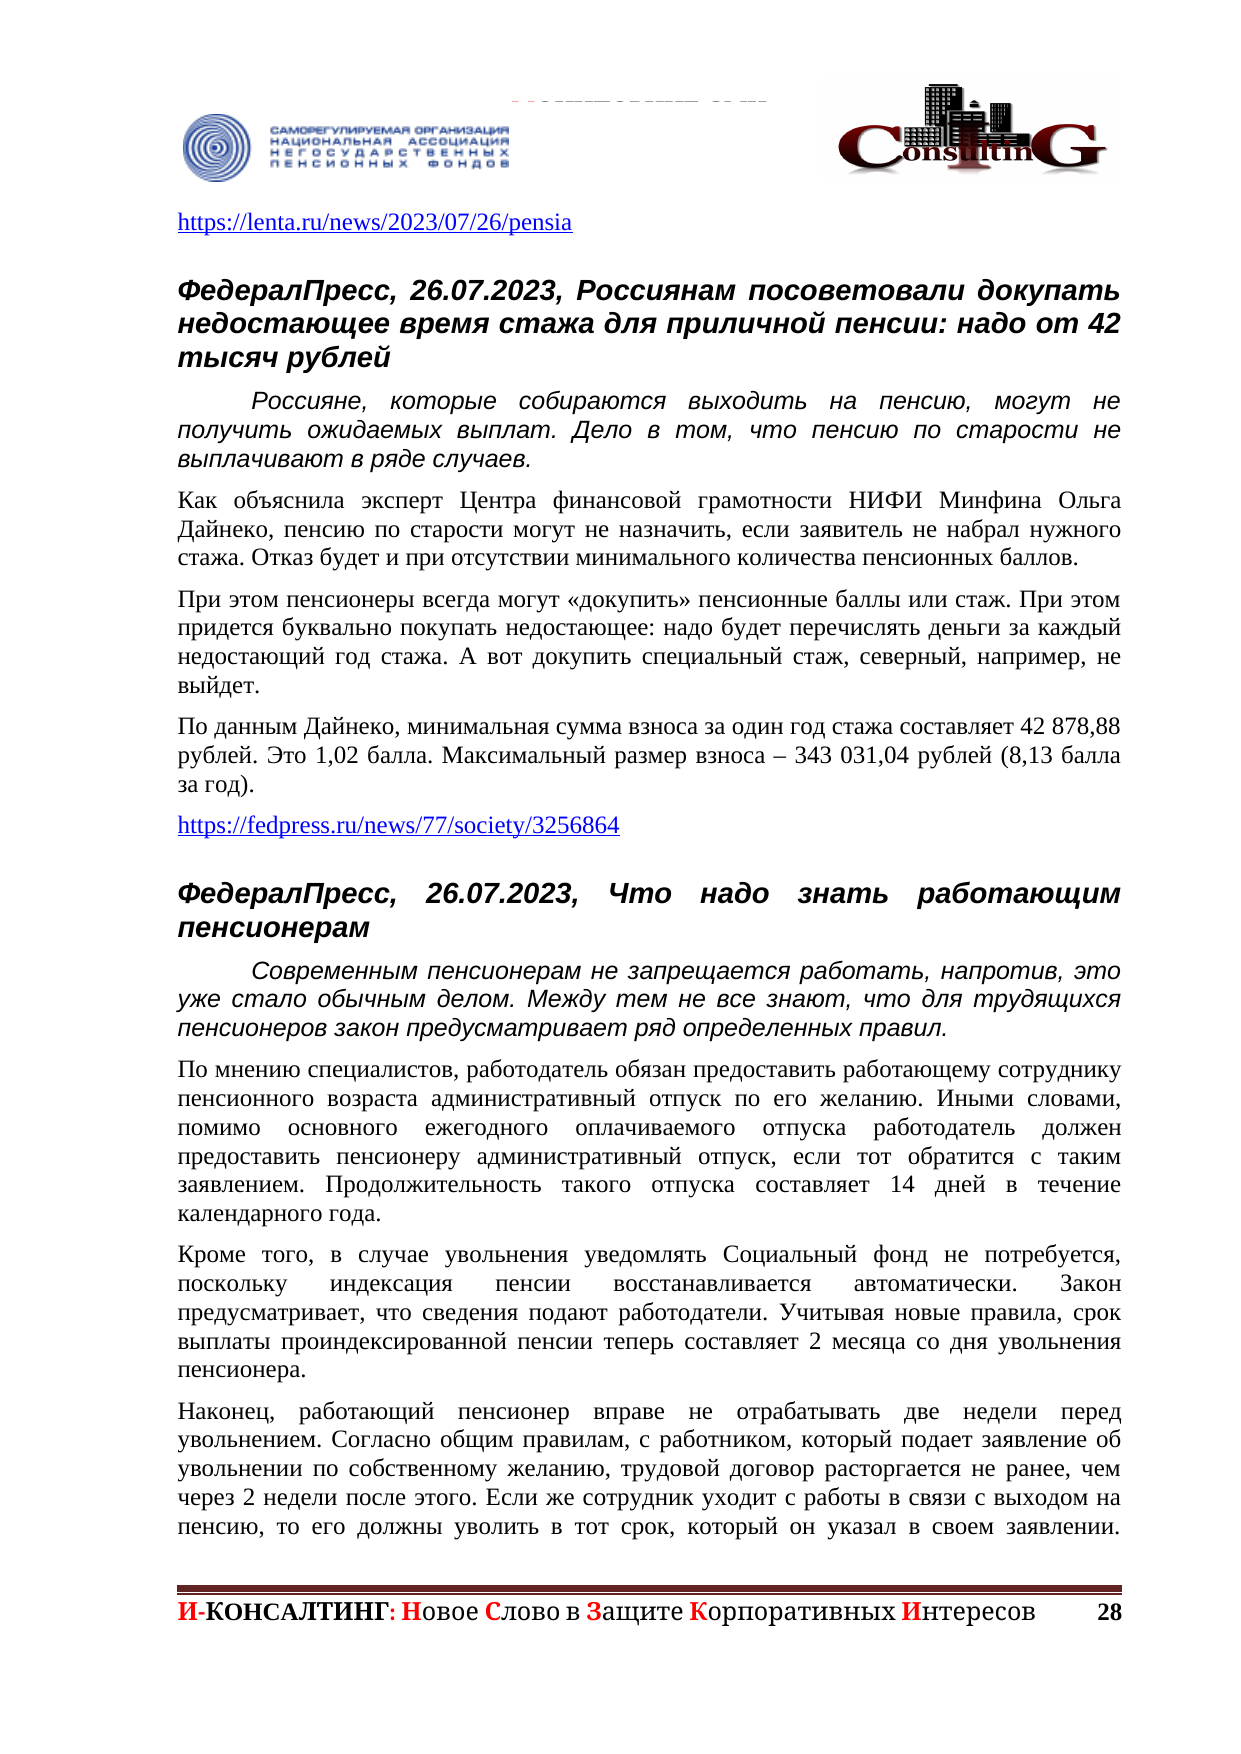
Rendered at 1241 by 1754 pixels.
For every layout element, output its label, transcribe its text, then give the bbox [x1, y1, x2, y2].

text По данным Дайнеко, минимальная сумма взноса за один год стажа составляет 42 878,88 рублей. Это 1,02 балла. Максимальный размер взноса – 343 031,04 рублей (8,13 балла за год). [177, 711, 1122, 797]
subtitle Современным пенсионерам не запрещается работать, напротив, это уже стало обычным делом. Между тем не все знают, что для трудящихся пенсионеров закон предусматривает ряд определенных правил. [177, 956, 1122, 1042]
subtitle ФедералПресс, 26.07.2023, Россиянам посоветовали докупать недостающее время стажа для приличной пенсии: надо от 42 тысяч рублей [177, 273, 1122, 374]
text https://fedpress.ru/news/77/society/3256864 [177, 810, 1122, 839]
picture [821, 73, 1122, 182]
subtitle ФедералПресс, 26.07.2023, Что надо знать работающим пенсионерам [177, 876, 1122, 943]
text При этом пенсионеры всегда могут «докупить» пенсионные баллы или стаж. При этом придется буквально покупать недостающее: надо будет перечислять деньги за каждый недостающий год стажа. А вот докупить специальный стаж, северный, например, не выйдет. [177, 584, 1122, 699]
text https://lenta.ru/news/2023/07/26/pensia [177, 207, 1122, 236]
text Кроме того, в случае увольнения уведомлять Социальный фонд не потребуется, поскольку индексация пенсии восстанавливается автоматически. Закон предусматривает, что сведения подают работодатели. Учитывая новые правила, срок выплаты проиндексированной пенсии теперь составляет 2 месяца со дня увольнения пенсионера. [177, 1239, 1122, 1383]
text По мнению специалистов, работодатель обязан предоставить работающему сотруднику пенсионного возраста административный отпуск по его желанию. Иными словами, помимо основного ежегодного оплачиваемого отпуска работодатель должен предоставить пенсионеру административный отпуск, если тот обратится с таким заявлением. Продолжительность такого отпуска составляет 14 дней в течение календарного года. [177, 1054, 1122, 1227]
text Как объяснила эксперт Центра финансовой грамотности НИФИ Минфина Ольга Дайнеко, пенсию по старости могут не назначить, если заявитель не набрал нужного стажа. Отказ будет и при отсутствии минимального количества пенсионных баллов. [177, 485, 1122, 571]
picture [183, 114, 509, 182]
subtitle Россияне, которые собираются выходить на пенсию, могут не получить ожидаемых выплат. Дело в том, что пенсию по старости не выплачивают в ряде случаев. [177, 386, 1122, 472]
